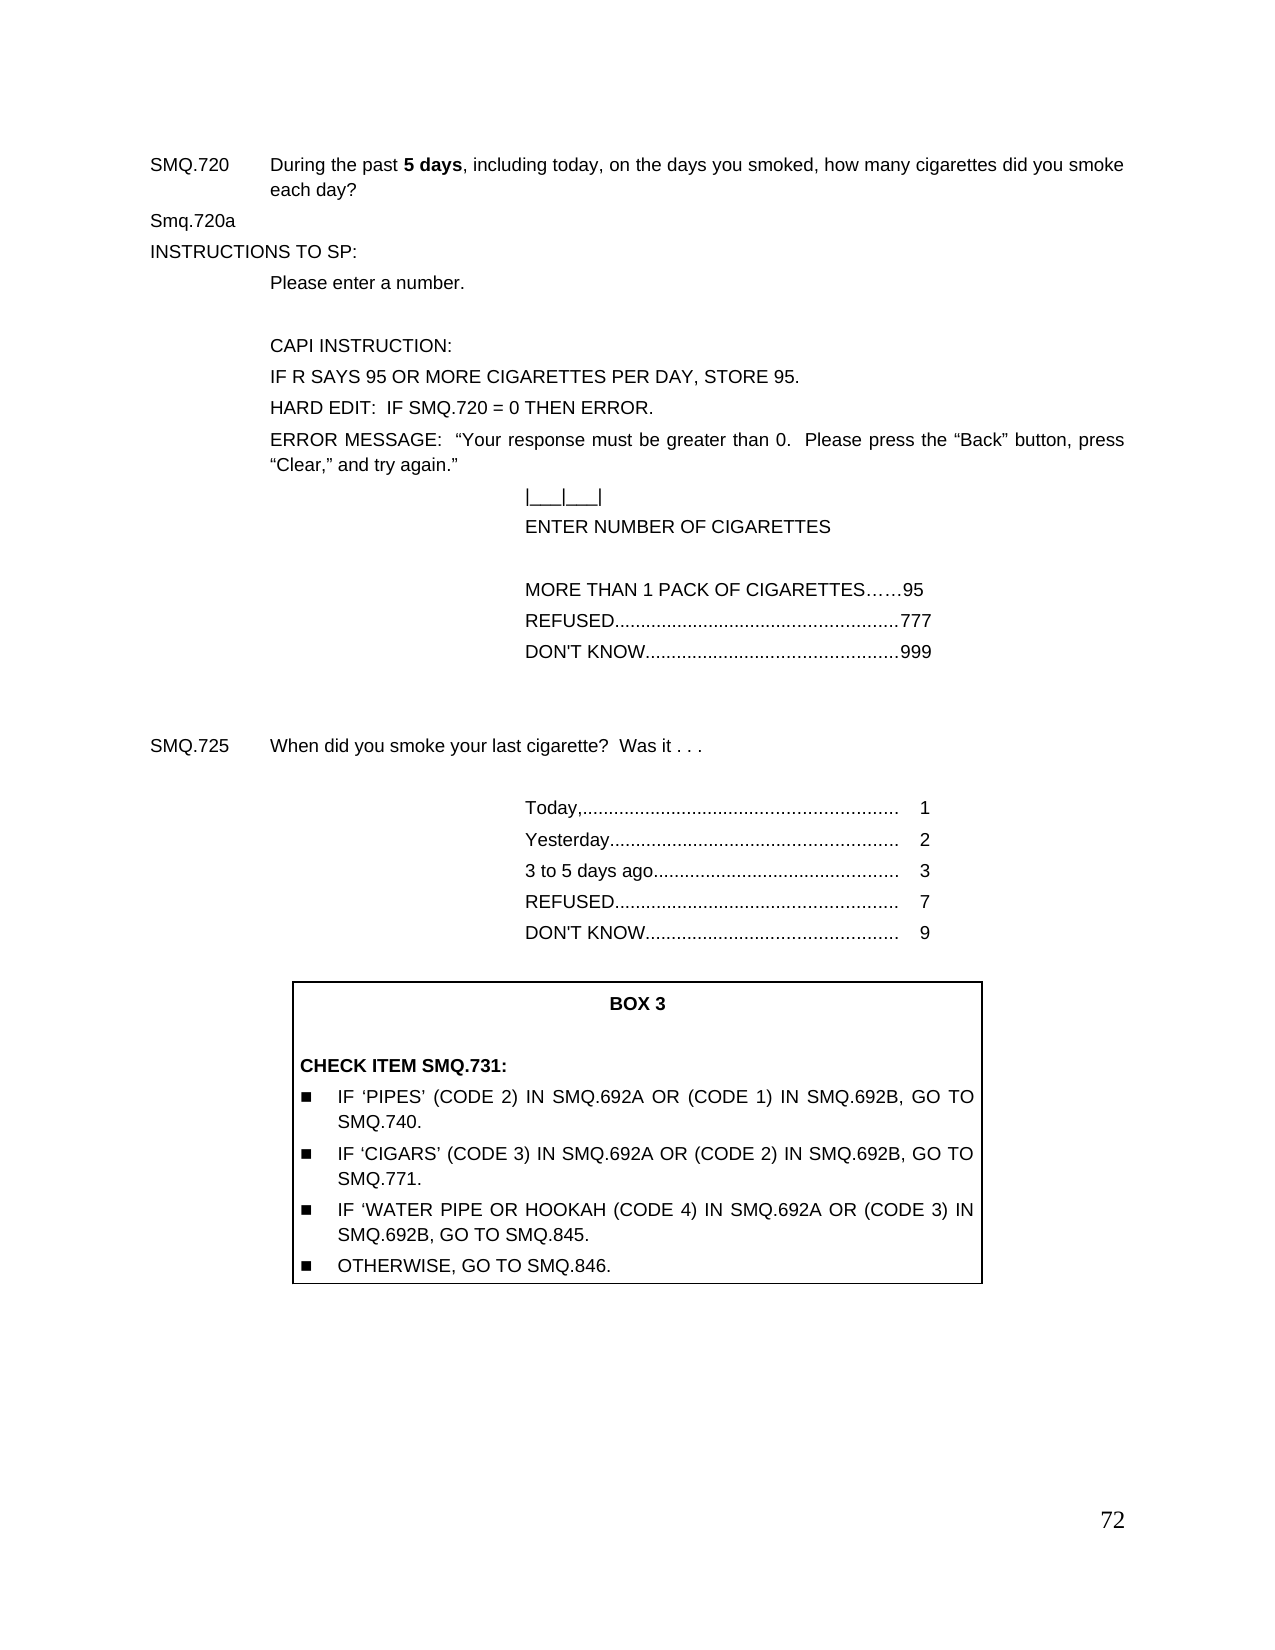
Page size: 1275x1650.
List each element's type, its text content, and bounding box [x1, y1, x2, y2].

list IF ‘CIGARS’ (CODE 3) IN SMQ.692A OR (CODE 2) IN SMQ.692B, GO TO SMQ.771. [294, 1131, 981, 1187]
text |___|___| [525, 481, 1125, 506]
text CHECK ITEM SMQ.731: [294, 1044, 981, 1075]
text SMQ.725 When did you smoke your last cigarette? Was it . . . [150, 731, 1125, 756]
text REFUSED 777 [525, 606, 1125, 631]
text Yesterday 2 [525, 825, 1125, 850]
text Smq.720a [150, 206, 1125, 231]
text Please enter a number. [150, 269, 1125, 294]
text BOX 3 [294, 983, 981, 1014]
text Today, 1 [525, 794, 1125, 819]
text 3 to 5 days ago 3 [525, 856, 1125, 881]
text MORE THAN 1 PACK OF CIGARETTES……95 [525, 575, 1125, 600]
text ENTER NUMBER OF CIGARETTES [525, 512, 1125, 537]
text CAPI INSTRUCTION: [150, 331, 1125, 356]
text INSTRUCTIONS TO SP: [150, 237, 1125, 262]
text ERROR MESSAGE: “Your response must be greater than 0. Please press the “Back” button, press “Clear,” and try again.” [150, 425, 1125, 475]
list IF ‘WATER PIPE OR HOOKAH (CODE 4) IN SMQ.692A OR (CODE 3) IN SMQ.692B, GO TO SMQ.845. [294, 1187, 981, 1244]
text DON'T KNOW 9 [525, 919, 1125, 944]
text REFUSED 7 [525, 887, 1125, 912]
list OTHERWISE, GO TO SMQ.846. [294, 1244, 981, 1283]
list IF ‘PIPES’ (CODE 2) IN SMQ.692A OR (CODE 1) IN SMQ.692B, GO TO SMQ.740. [294, 1075, 981, 1131]
text SMQ.720 During the past 5 days, including today, on the days you smoked, how many cigarettes did you smoke each day? [150, 150, 1125, 200]
text DON'T KNOW 999 [525, 637, 1125, 662]
text HARD EDIT: IF SMQ.720 = 0 THEN ERROR. [150, 394, 1125, 419]
text IF R SAYS 95 OR MORE CIGARETTES PER DAY, STORE 95. [150, 362, 1125, 387]
